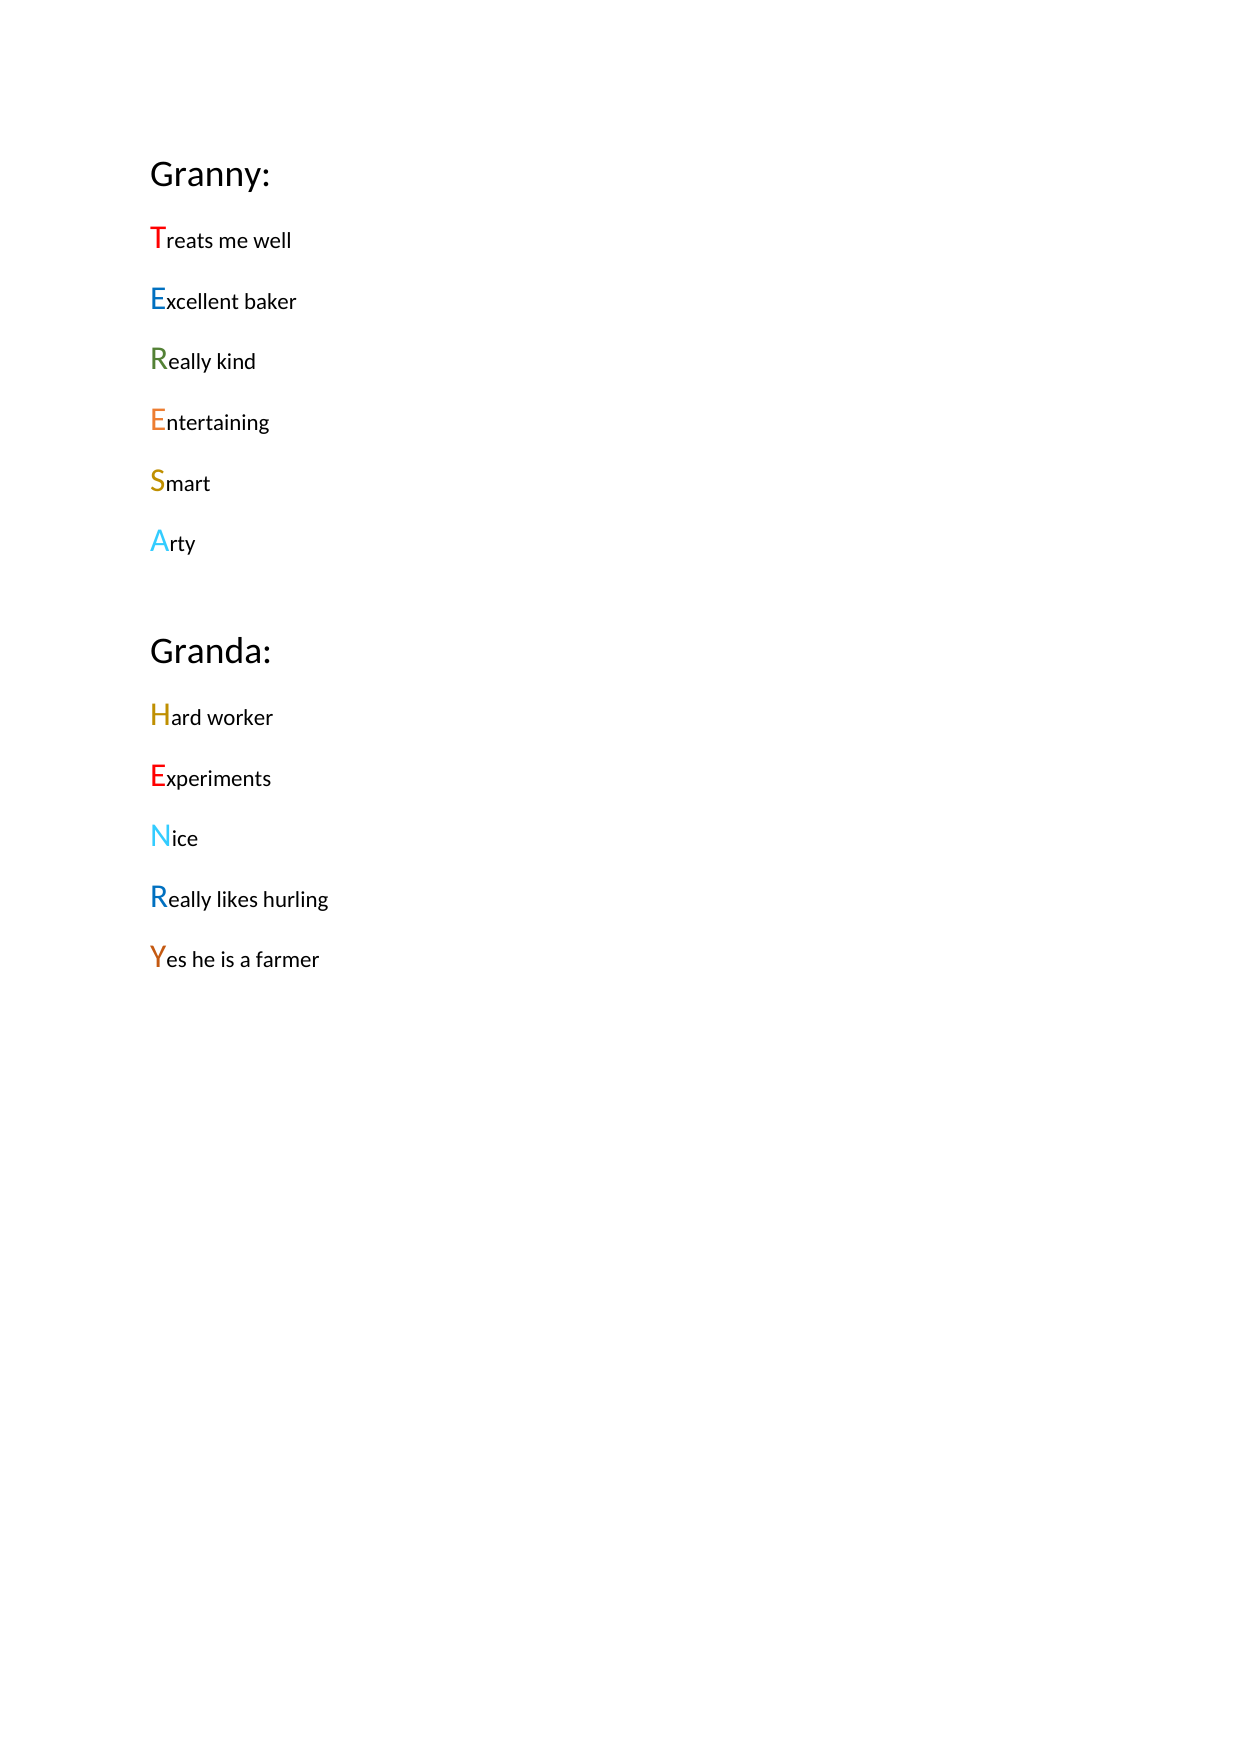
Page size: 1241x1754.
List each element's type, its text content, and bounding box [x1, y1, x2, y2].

text Treats me well [150, 216, 1090, 257]
text Excellent baker [150, 277, 1090, 317]
text Hard worker [150, 693, 1090, 734]
text Nice [150, 814, 1090, 855]
text Really kind [150, 337, 1090, 378]
text Really likes hurling [150, 875, 1090, 916]
text Entertaining [150, 398, 1090, 439]
text Arty [150, 519, 1090, 560]
text Smart [150, 459, 1090, 499]
text Yes he is a farmer [150, 935, 1090, 976]
text Experiments [150, 753, 1090, 794]
text Granny: [150, 150, 1090, 196]
text Granda: [150, 627, 1090, 673]
